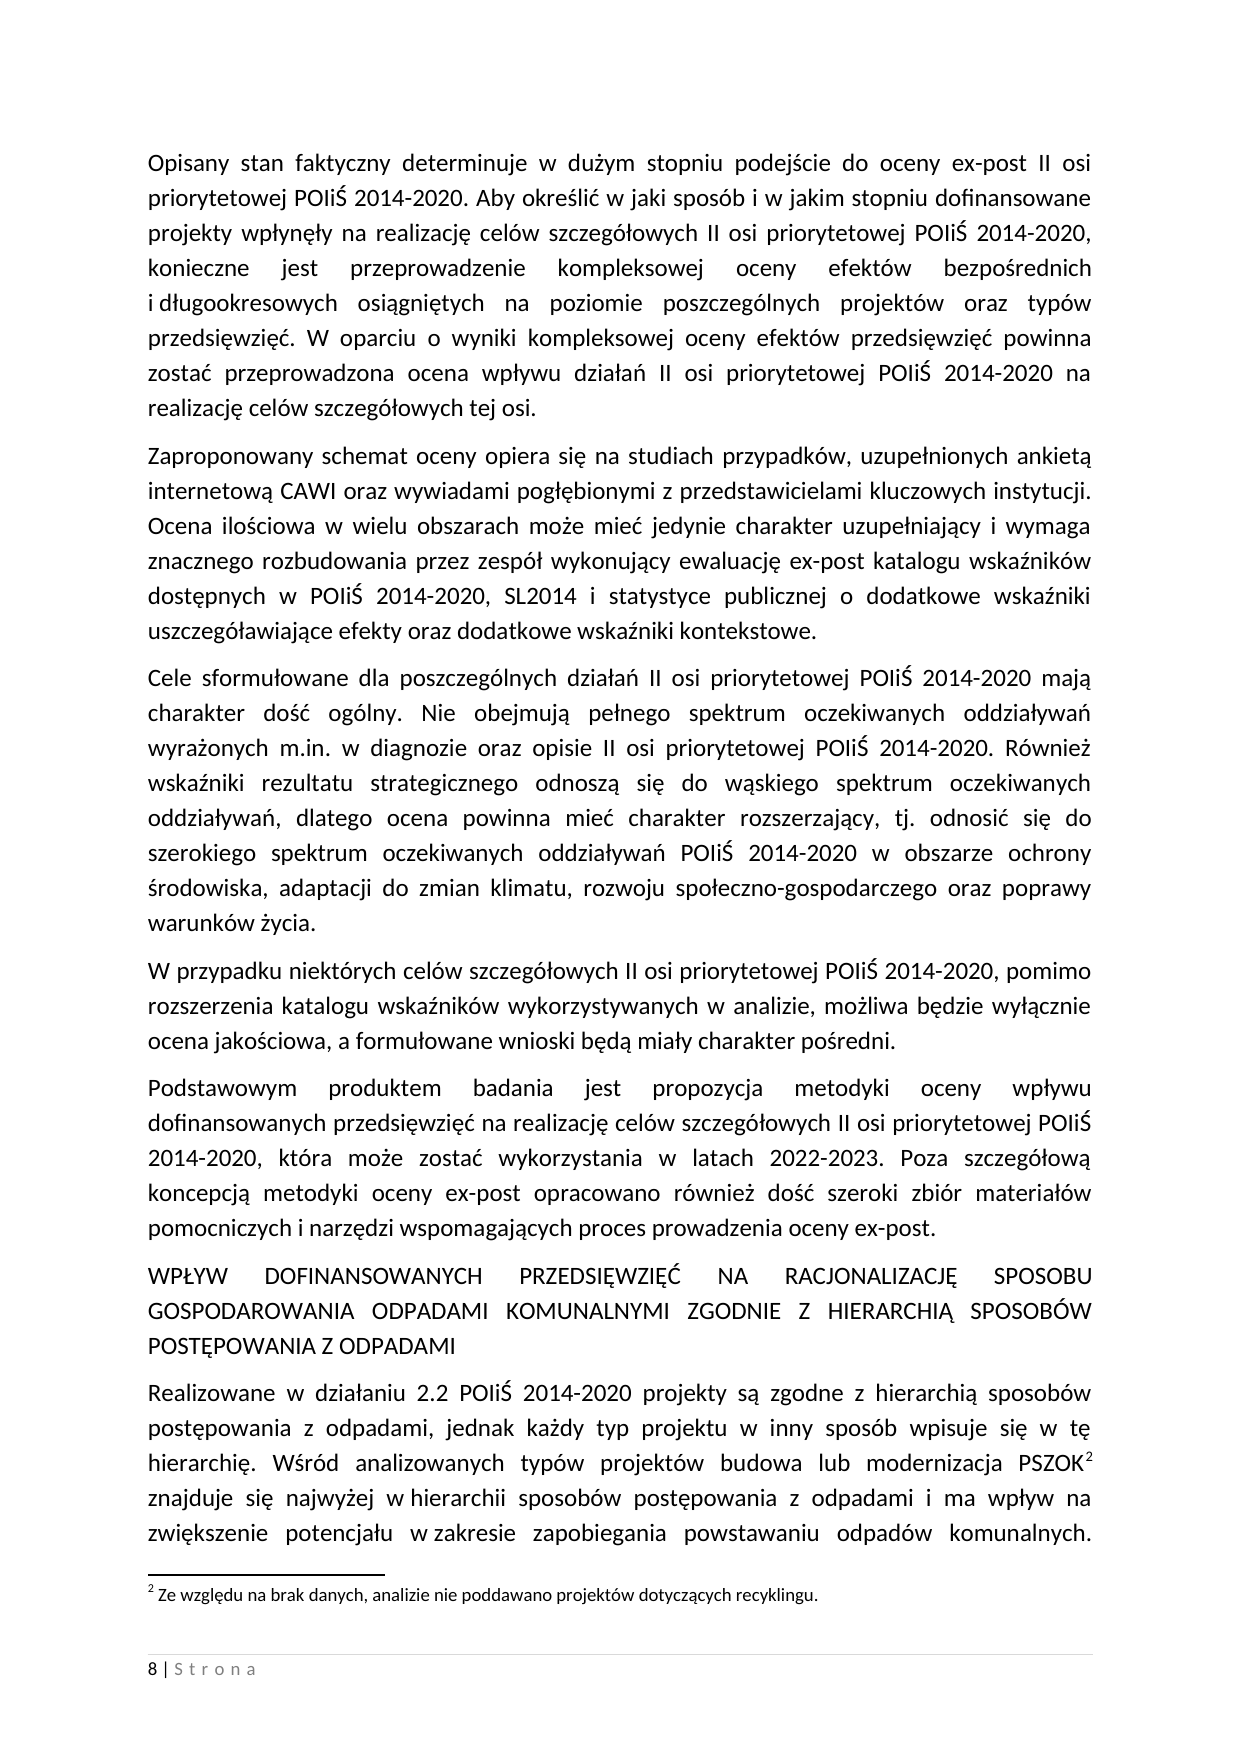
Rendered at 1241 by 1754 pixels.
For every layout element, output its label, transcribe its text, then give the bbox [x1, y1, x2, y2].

text Zaproponowany schemat oceny opiera się na studiach przypadków, uzupełnionych ankietą internetową CAWI oraz wywiadami pogłębionymi z przedstawicielami kluczowych instytucji. Ocena ilościowa w wielu obszarach może mieć jedynie charakter uzupełniający i wymaga znacznego rozbudowania przez zespół wykonujący ewaluację ex-post katalogu wskaźników dostępnych w POIiŚ 2014-2020, SL2014 i statystyce publicznej o dodatkowe wskaźniki uszczegóławiające efekty oraz dodatkowe wskaźniki kontekstowe. [148, 440, 1093, 646]
text WPŁYW DOFINANSOWANYCH PRZEDSIĘWZIĘĆ NA RACJONALIZACJĘ SPOSOBU GOSPODAROWANIA ODPADAMI KOMUNALNYMI ZGODNIE Z HIERARCHIĄ SPOSOBÓW POSTĘPOWANIA Z ODPADAMI [148, 1260, 1093, 1361]
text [148, 1378, 1093, 1548]
text Podstawowym produktem badania jest propozycja metodyki oceny wpływu dofinansowanych przedsięwzięć na realizację celów szczegółowych II osi priorytetowej POIiŚ 2014-2020, która może zostać wykorzystania w latach 2022-2023. Poza szczegółową koncepcją metodyki oceny ex-post opracowano również dość szeroki zbiór materiałów pomocniczych i narzędzi wspomagających proces prowadzenia oceny ex-post. [148, 1073, 1093, 1243]
text Cele sformułowane dla poszczególnych działań II osi priorytetowej POIiŚ 2014-2020 mają charakter dość ogólny. Nie obejmują pełnego spektrum oczekiwanych oddziaływań wyrażonych m.in. w diagnozie oraz opisie II osi priorytetowej POIiŚ 2014-2020. Również wskaźniki rezultatu strategicznego odnoszą się do wąskiego spektrum oczekiwanych oddziaływań, dlatego ocena powinna mieć charakter rozszerzający, tj. odnosić się do szerokiego spektrum oczekiwanych oddziaływań POIiŚ 2014-2020 w obszarze ochrony środowiska, adaptacji do zmian klimatu, rozwoju społeczno-gospodarczego oraz poprawy warunków życia. [148, 663, 1093, 938]
text W przypadku niektórych celów szczegółowych II osi priorytetowej POIiŚ 2014-2020, pomimo rozszerzenia katalogu wskaźników wykorzystywanych w analizie, możliwa będzie wyłącznie ocena jakościowa, a formułowane wnioski będą miały charakter pośredni. [148, 955, 1093, 1056]
text Opisany stan faktyczny determinuje w dużym stopniu podejście do oceny ex-post II osi priorytetowej POIiŚ 2014-2020. Aby określić w jaki sposób i w jakim stopniu dofinansowane projekty wpłynęły na realizację celów szczegółowych II osi priorytetowej POIiŚ 2014-2020, konieczne jest przeprowadzenie kompleksowej oceny efektów bezpośrednich i długookresowych osiągniętych na poziomie poszczególnych projektów oraz typów przedsięwzięć. W oparciu o wyniki kompleksowej oceny efektów przedsięwzięć powinna zostać przeprowadzona ocena wpływu działań II osi priorytetowej POIiŚ 2014-2020 na realizację celów szczegółowych tej osi. [148, 148, 1093, 423]
